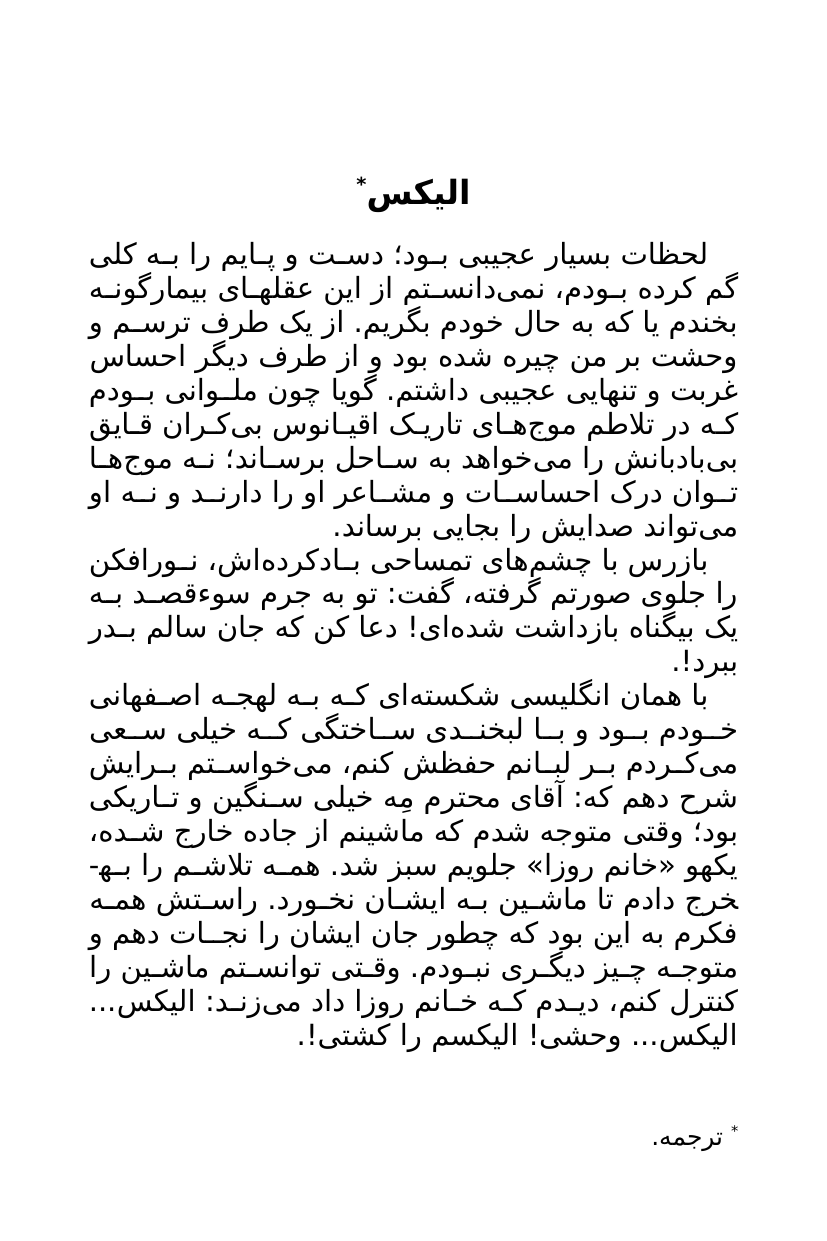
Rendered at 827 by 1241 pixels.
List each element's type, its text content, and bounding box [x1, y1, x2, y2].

text لحظات بسیار عجیبی بود؛ دست و پایم را به کلی‌ گم کرده بودم، نمی‌دانستم از این عقلهای‌ بیمارگونه بخندم یا که به حال خودم بگریم. از یک طرف ترسم و وحشت بر من چیره شده بود و از طرف دیگر احساس غربت و تنهایی عجیبی‌ داشتم. گویا چون ملوانی بودم که در تلاطم موج‌های تاریک اقیانوس بی‌کران قایق بی‌بادبانش را می‌خواهد به ساحل برساند؛ نه موج‌ها توان درک احساسات و مشاعر او را دارند و نه او می‌تواند صدایش را بجایی‌ برساند. [89, 237, 738, 543]
text اليكس [89, 173, 738, 212]
text بازرس با چشم‌های تمساحی بادکرده‌اش، نورافکن را جلوی صورتم گرفته، گفت: تو به جرم سوء‌قصد به یک بیگناه بازداشت شده‌ای‌! دعا کن که جان سالم بدر ببرد!. [89, 543, 738, 679]
text با همان انگلیسی شکسته‌ای که به لهجه اصفهانی خودم بود و با لبخندی ساختگی که خیلی سعی می‌کردم بر لبانم حفظش کنم، می‌خواستم برایش شرح دهم که: آقای محترم مِه خیلی‌ سنگین و تاریکی بود؛ وقتی‌ متوجه شدم که ماشینم از جاده خارج شده، یکهو «خانم روزا» جلویم سبز شد. همه تلاشم را بهخرج دادم تا ماشین به ایشان نخورد. راستش همه فکرم به این بود که چطور جان ایشان را نجات دهم و متوجه چیز دیگری‌ نبودم. وقتی توانستم ماشین را کنترل کنم، دیدم که خانم روزا داد می‌زند: الیکس... الیکس... وحشی! الیکسم را کشتی!. [89, 679, 738, 1052]
